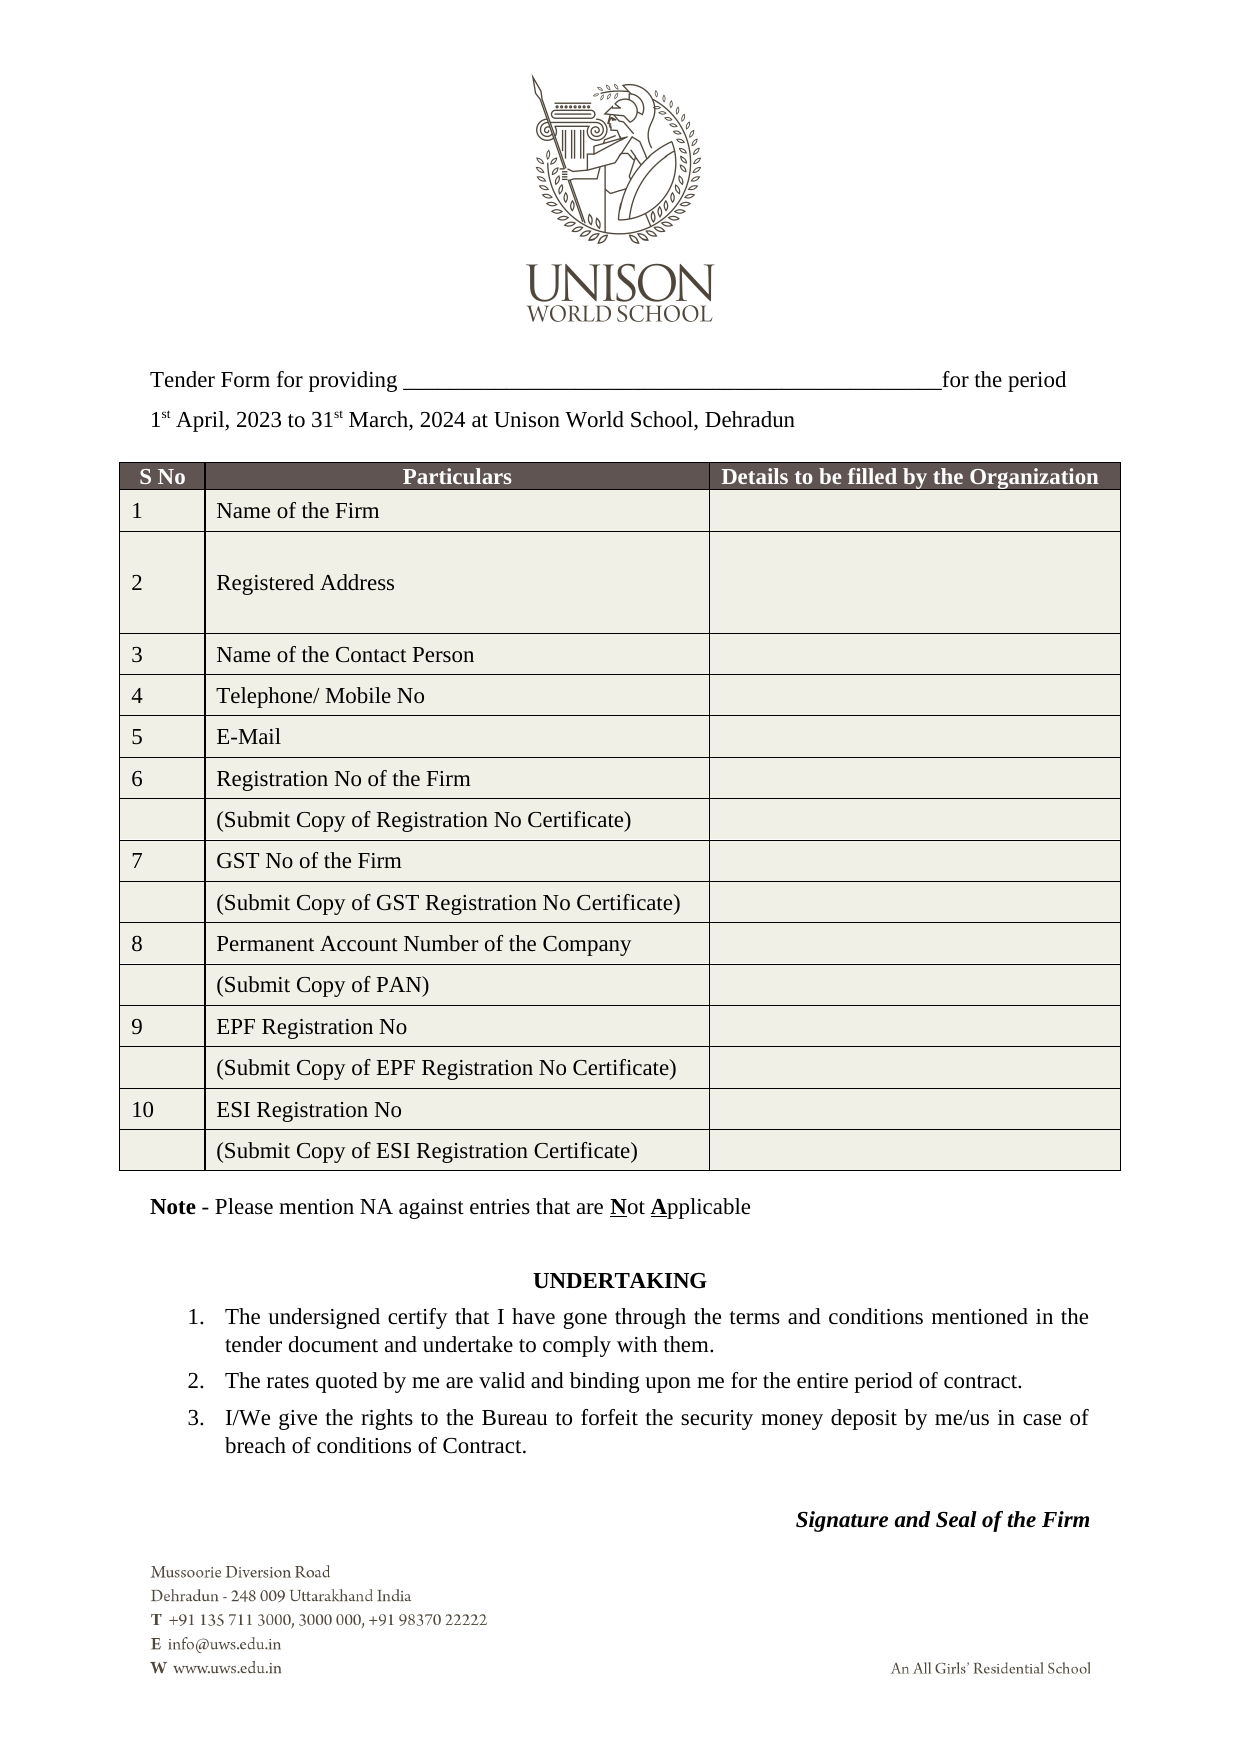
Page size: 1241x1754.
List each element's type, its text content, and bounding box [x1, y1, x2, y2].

table_cell [710, 490, 1120, 531]
table_cell [710, 1047, 1120, 1088]
table_cell Permanent Account Number of the Company [206, 923, 709, 963]
table_cell 6 [120, 758, 204, 798]
table_cell EPF Registration No [206, 1006, 709, 1046]
table_cell E-Mail [206, 716, 709, 757]
table_cell (Submit Copy of EPF Registration No Certificate) [206, 1047, 709, 1088]
table_header Particulars [206, 463, 709, 489]
table_cell [710, 1089, 1120, 1129]
table_cell (Submit Copy of PAN) [206, 965, 709, 1005]
table_cell [710, 675, 1120, 715]
table_cell (Submit Copy of GST Registration No Certificate) [206, 882, 709, 922]
table_cell 8 [120, 923, 204, 963]
table_header S No [120, 463, 204, 489]
table_cell (Submit Copy of ESI Registration Certificate) [206, 1130, 709, 1170]
table_cell 7 [120, 841, 204, 881]
table_cell 10 [120, 1089, 204, 1129]
table_cell 1 [120, 490, 204, 531]
table_cell [120, 799, 204, 839]
list I/We give the rights to the Bureau to forfeit the security money deposit by me/us in case of breach of conditions of Contract. [187, 1404, 1090, 1459]
table_cell 9 [120, 1006, 204, 1046]
table_cell [120, 965, 204, 1005]
table_cell [710, 923, 1120, 963]
table_cell (Submit Copy of Registration No Certificate) [206, 799, 709, 839]
picture [150, 1565, 1091, 1674]
table_cell [710, 965, 1120, 1005]
table_cell Telephone/ Mobile No [206, 675, 709, 715]
text UNDERTAKING [150, 1267, 1090, 1293]
table_cell [710, 882, 1120, 922]
list The rates quoted by me are valid and binding upon me for the entire period of contract. [187, 1368, 1090, 1394]
list The undersigned certify that I have gone through the terms and conditions mentioned in the tender document and undertake to comply with them. [187, 1303, 1090, 1358]
table_cell Registration No of the Firm [206, 758, 709, 798]
table_cell GST No of the Firm [206, 841, 709, 881]
table_cell ESI Registration No [206, 1089, 709, 1129]
table_cell [710, 1130, 1120, 1170]
table_cell [710, 841, 1120, 881]
table_cell [710, 532, 1120, 633]
table_cell [120, 1047, 204, 1088]
table_cell [710, 716, 1120, 757]
table_cell Registered Address [206, 532, 709, 633]
table_cell [710, 758, 1120, 798]
table_header Details to be filled by the Organization [710, 463, 1120, 489]
table_cell [710, 799, 1120, 839]
text Signature and Seal of the Firm [150, 1506, 1090, 1532]
picture [525, 73, 715, 322]
table_cell [710, 1006, 1120, 1046]
text Note - Please mention NA against entries that are Not Applicable [150, 1193, 1090, 1219]
table_cell [710, 634, 1120, 674]
table_cell [120, 882, 204, 922]
table_cell Name of the Firm [206, 490, 709, 531]
table_cell 2 [120, 532, 204, 633]
table_cell [120, 1130, 204, 1170]
text Tender Form for providing _______________________________________________for the period 1st April, 2023 to 31st March, 2024 at Unison World School, Dehradun [150, 366, 1090, 432]
table_cell 3 [120, 634, 204, 674]
table_cell 4 [120, 675, 204, 715]
table_cell 5 [120, 716, 204, 757]
table_cell Name of the Contact Person [206, 634, 709, 674]
